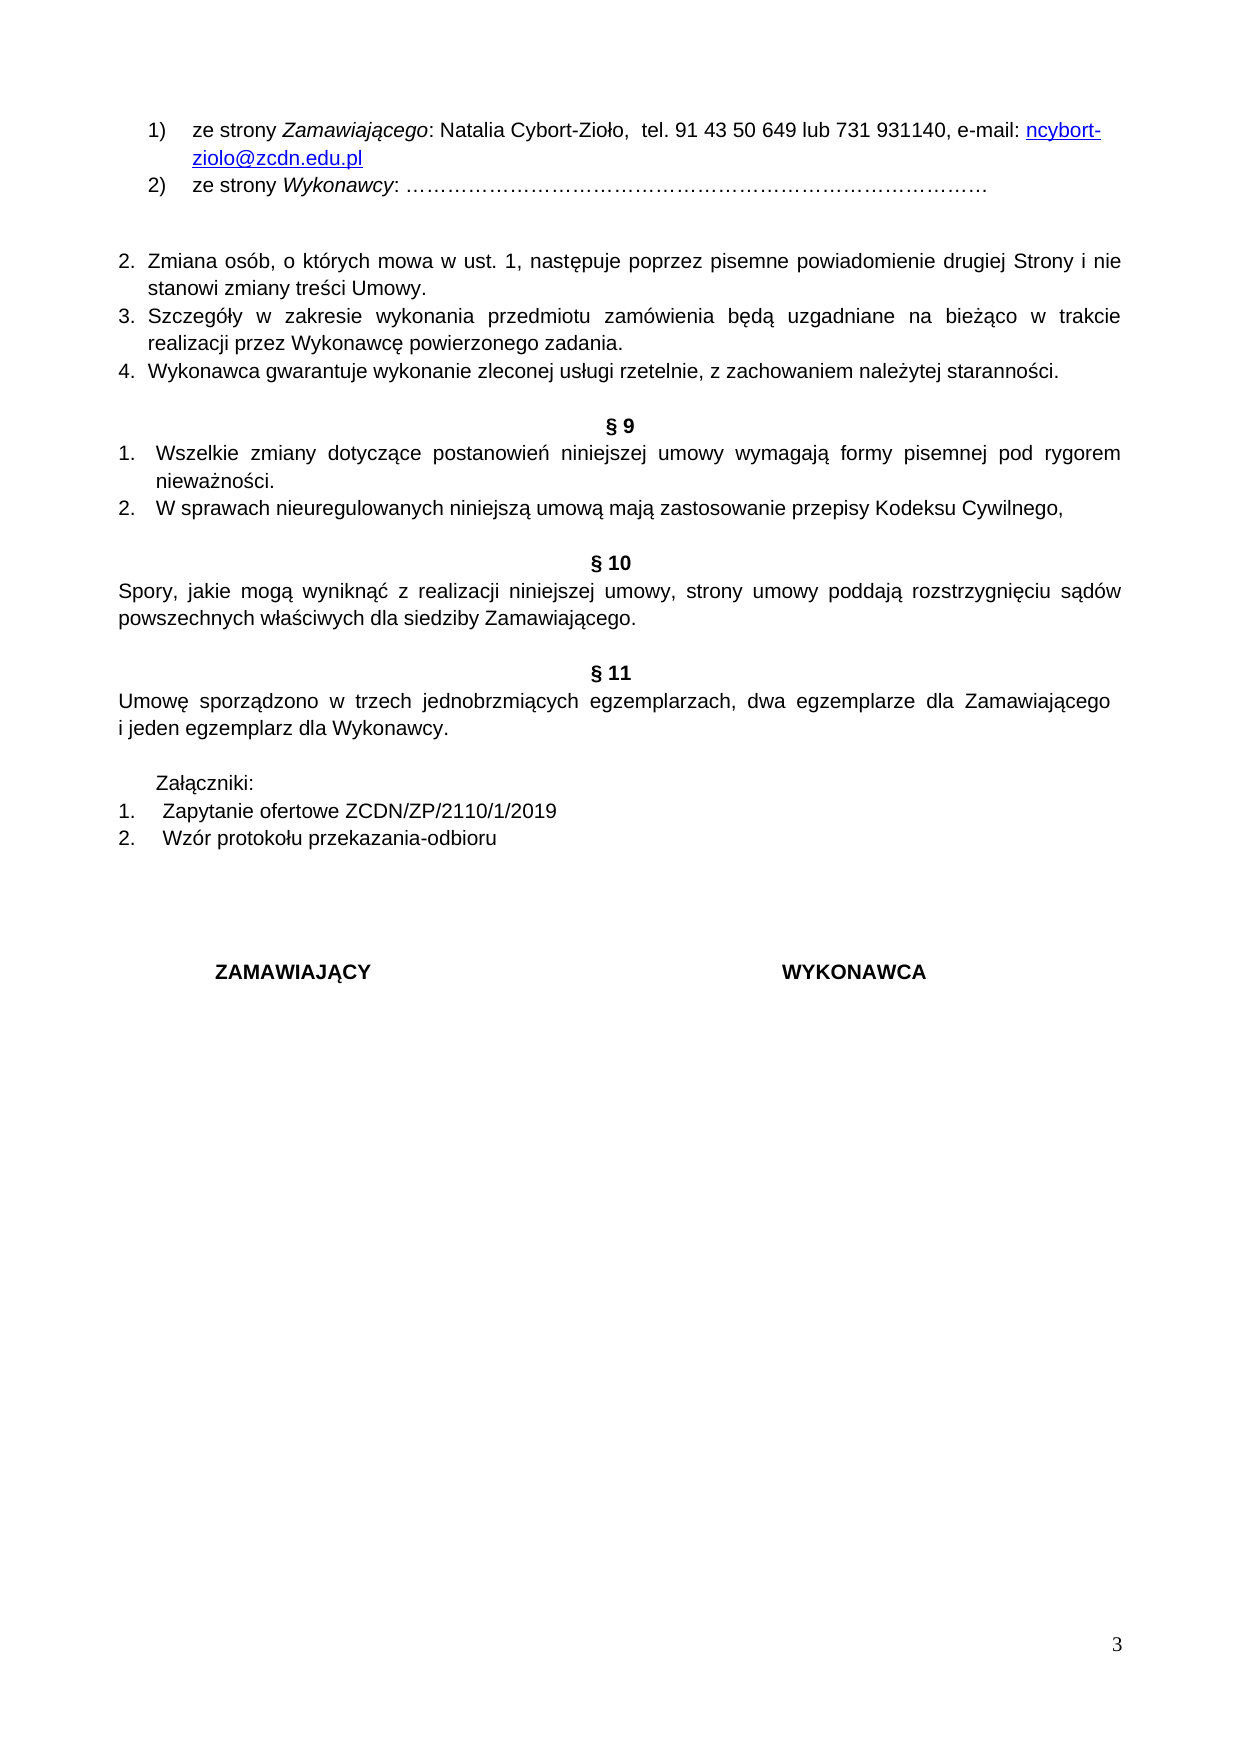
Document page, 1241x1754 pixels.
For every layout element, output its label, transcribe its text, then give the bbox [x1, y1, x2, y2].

list Wykonawca gwarantuje wykonanie zleconej usługi rzetelnie, z zachowaniem należytej staranności. [118, 359, 1122, 383]
text § 9 [118, 414, 1122, 438]
list W sprawach nieuregulowanych niniejszą umową mają zastosowanie przepisy Kodeksu Cywilnego, [118, 496, 1122, 520]
text ZAMAWIAJĄCY WYKONAWCA [118, 960, 1122, 984]
list Zmiana osób, o których mowa w ust. 1, następuje poprzez pisemne powiadomienie drugiej Strony i nie stanowi zmiany treści Umowy. [118, 249, 1122, 300]
list Zapytanie ofertowe ZCDN/ZP/2110/1/2019 [118, 799, 1122, 823]
text § 10 [413, 551, 1122, 575]
text Załączniki: [156, 771, 1122, 795]
list Szczegóły w zakresie wykonania przedmiotu zamówienia będą uzgadniane na bieżąco w trakcie realizacji przez Wykonawcę powierzonego zadania. [118, 304, 1122, 355]
text Umowę sporządzono w trzech jednobrzmiących egzemplarzach, dwa egzemplarze dla Zamawiającego i jeden egzemplarz dla Wykonawcy. [118, 689, 1122, 740]
list ze strony Wykonawcy: ………………………………………………………………………… [148, 173, 1122, 197]
list Wzór protokołu przekazania-odbioru [118, 826, 1122, 850]
list Wszelkie zmiany dotyczące postanowień niniejszej umowy wymagają formy pisemnej pod rygorem nieważności. [118, 441, 1122, 493]
list ze strony Zamawiającego: Natalia Cybort-Zioło, tel. 91 43 50 649 lub 731 931140, e-mail: ncybort-ziolo@zcdn.edu.pl [148, 118, 1122, 169]
text Spory, jakie mogą wyniknąć z realizacji niniejszej umowy, strony umowy poddają rozstrzygnięciu sądów powszechnych właściwych dla siedziby Zamawiającego. [118, 579, 1122, 630]
text § 11 [413, 661, 1122, 685]
